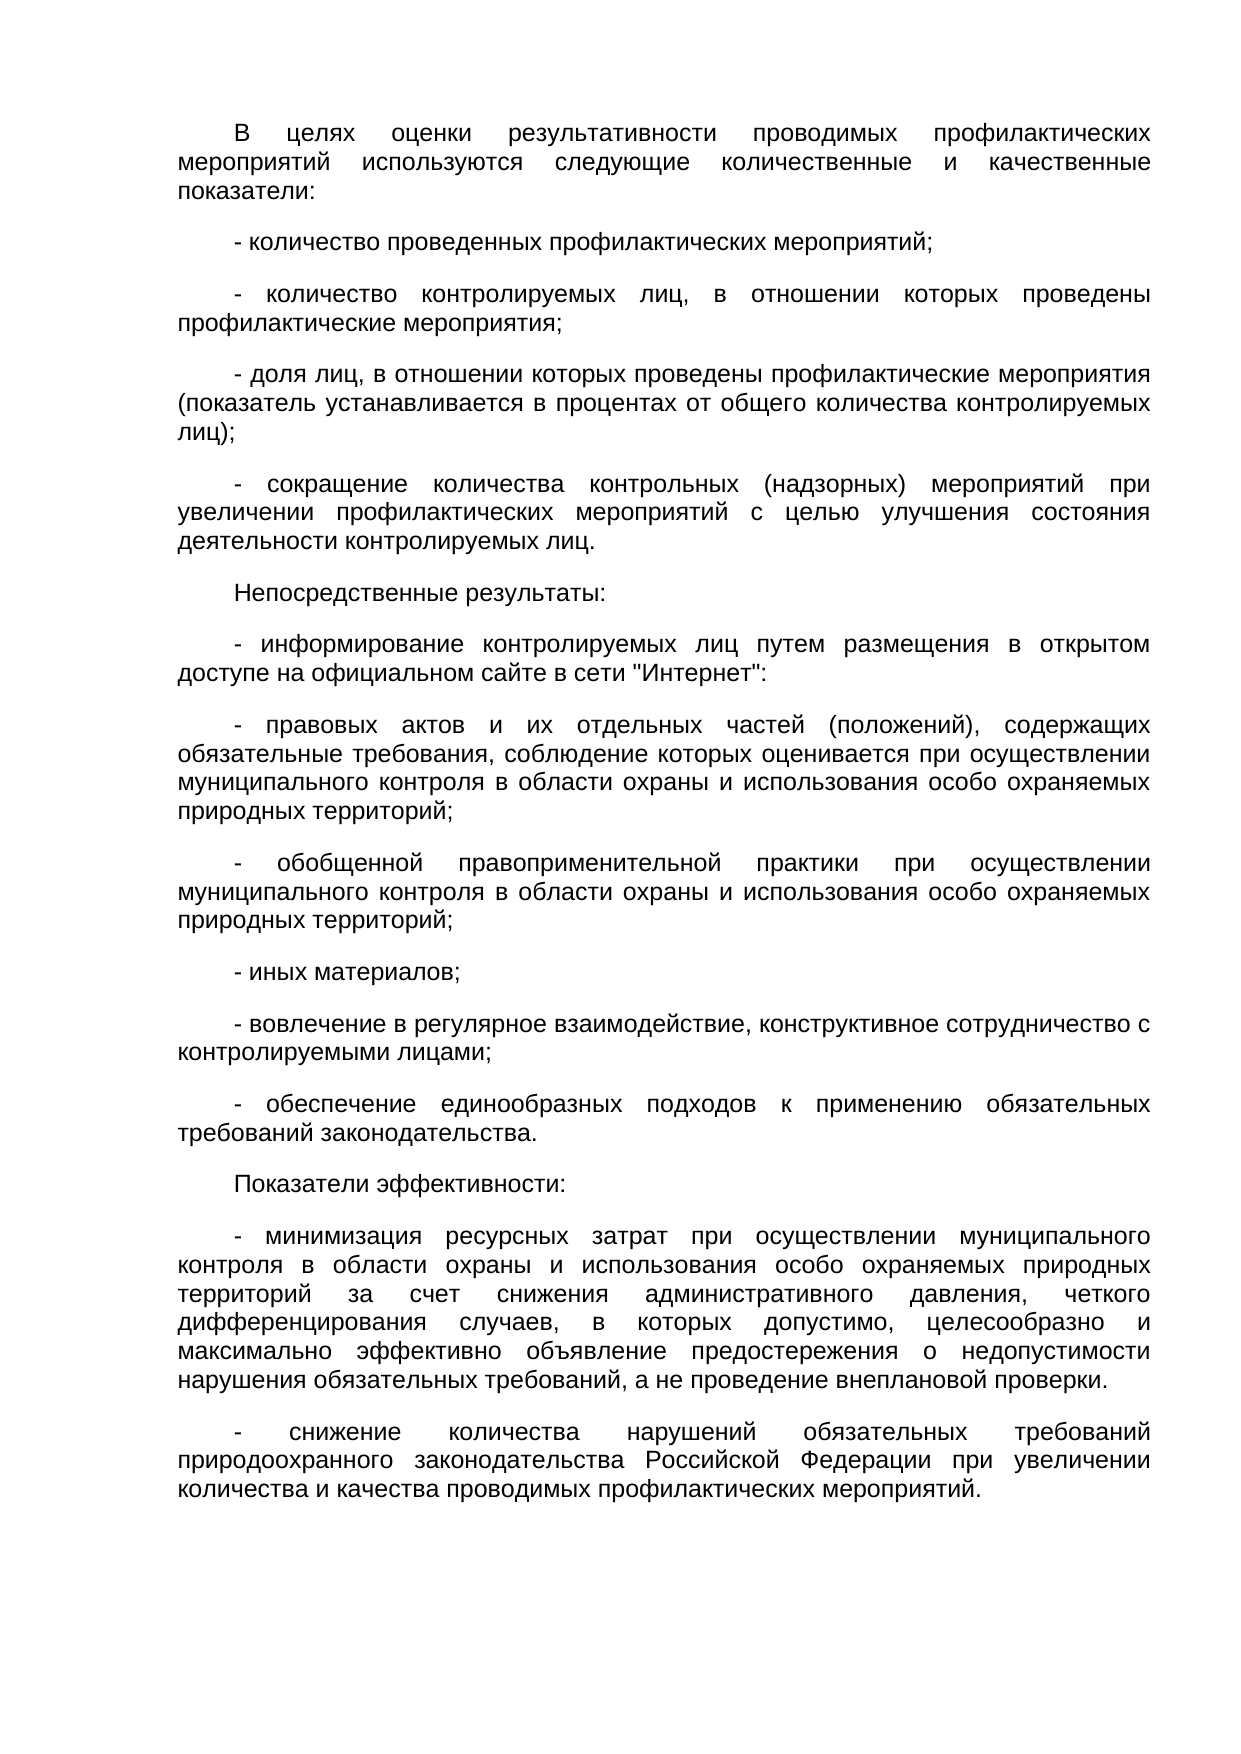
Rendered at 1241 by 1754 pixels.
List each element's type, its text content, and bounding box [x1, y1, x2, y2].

text - доля лиц, в отношении которых проведены профилактические мероприятия (показатель устанавливается в процентах от общего количества контролируемых лиц); [177, 359, 1152, 446]
text - количество контролируемых лиц, в отношении которых проведены профилактические мероприятия; [177, 279, 1152, 336]
text - сокращение количества контрольных (надзорных) мероприятий при увеличении профилактических мероприятий с целью улучшения состояния деятельности контролируемых лиц. [177, 468, 1152, 555]
text - обеспечение единообразных подходов к применению обязательных требований законодательства. [177, 1089, 1152, 1146]
text - вовлечение в регулярное взаимодействие, конструктивное сотрудничество с контролируемыми лицами; [177, 1008, 1152, 1066]
text - количество проведенных профилактических мероприятий; [177, 227, 1152, 256]
text Непосредственные результаты: [177, 578, 1152, 606]
text Показатели эффективности: [177, 1169, 1152, 1198]
text - обобщенной правоприменительной практики при осуществлении муниципального контроля в области охраны и использования особо охраняемых природных территорий; [177, 848, 1152, 934]
text - правовых актов и их отдельных частей (положений), содержащих обязательные требования, соблюдение которых оценивается при осуществлении муниципального контроля в области охраны и использования особо охраняемых природных территорий; [177, 710, 1152, 825]
text В целях оценки результативности проводимых профилактических мероприятий используются следующие количественные и качественные показатели: [177, 118, 1152, 204]
text - минимизация ресурсных затрат при осуществлении муниципального контроля в области охраны и использования особо охраняемых природных территорий за счет снижения административного давления, четкого дифференцирования случаев, в которых допустимо, целесообразно и максимально эффективно объявление предостережения о недопустимости нарушения обязательных требований, а не проведение внеплановой проверки. [177, 1221, 1152, 1393]
text - снижение количества нарушений обязательных требований природоохранного законодательства Российской Федерации при увеличении количества и качества проводимых профилактических мероприятий. [177, 1416, 1152, 1503]
text - иных материалов; [177, 957, 1152, 986]
text - информирование контролируемых лиц путем размещения в открытом доступе на официальном сайте в сети "Интернет": [177, 629, 1152, 687]
